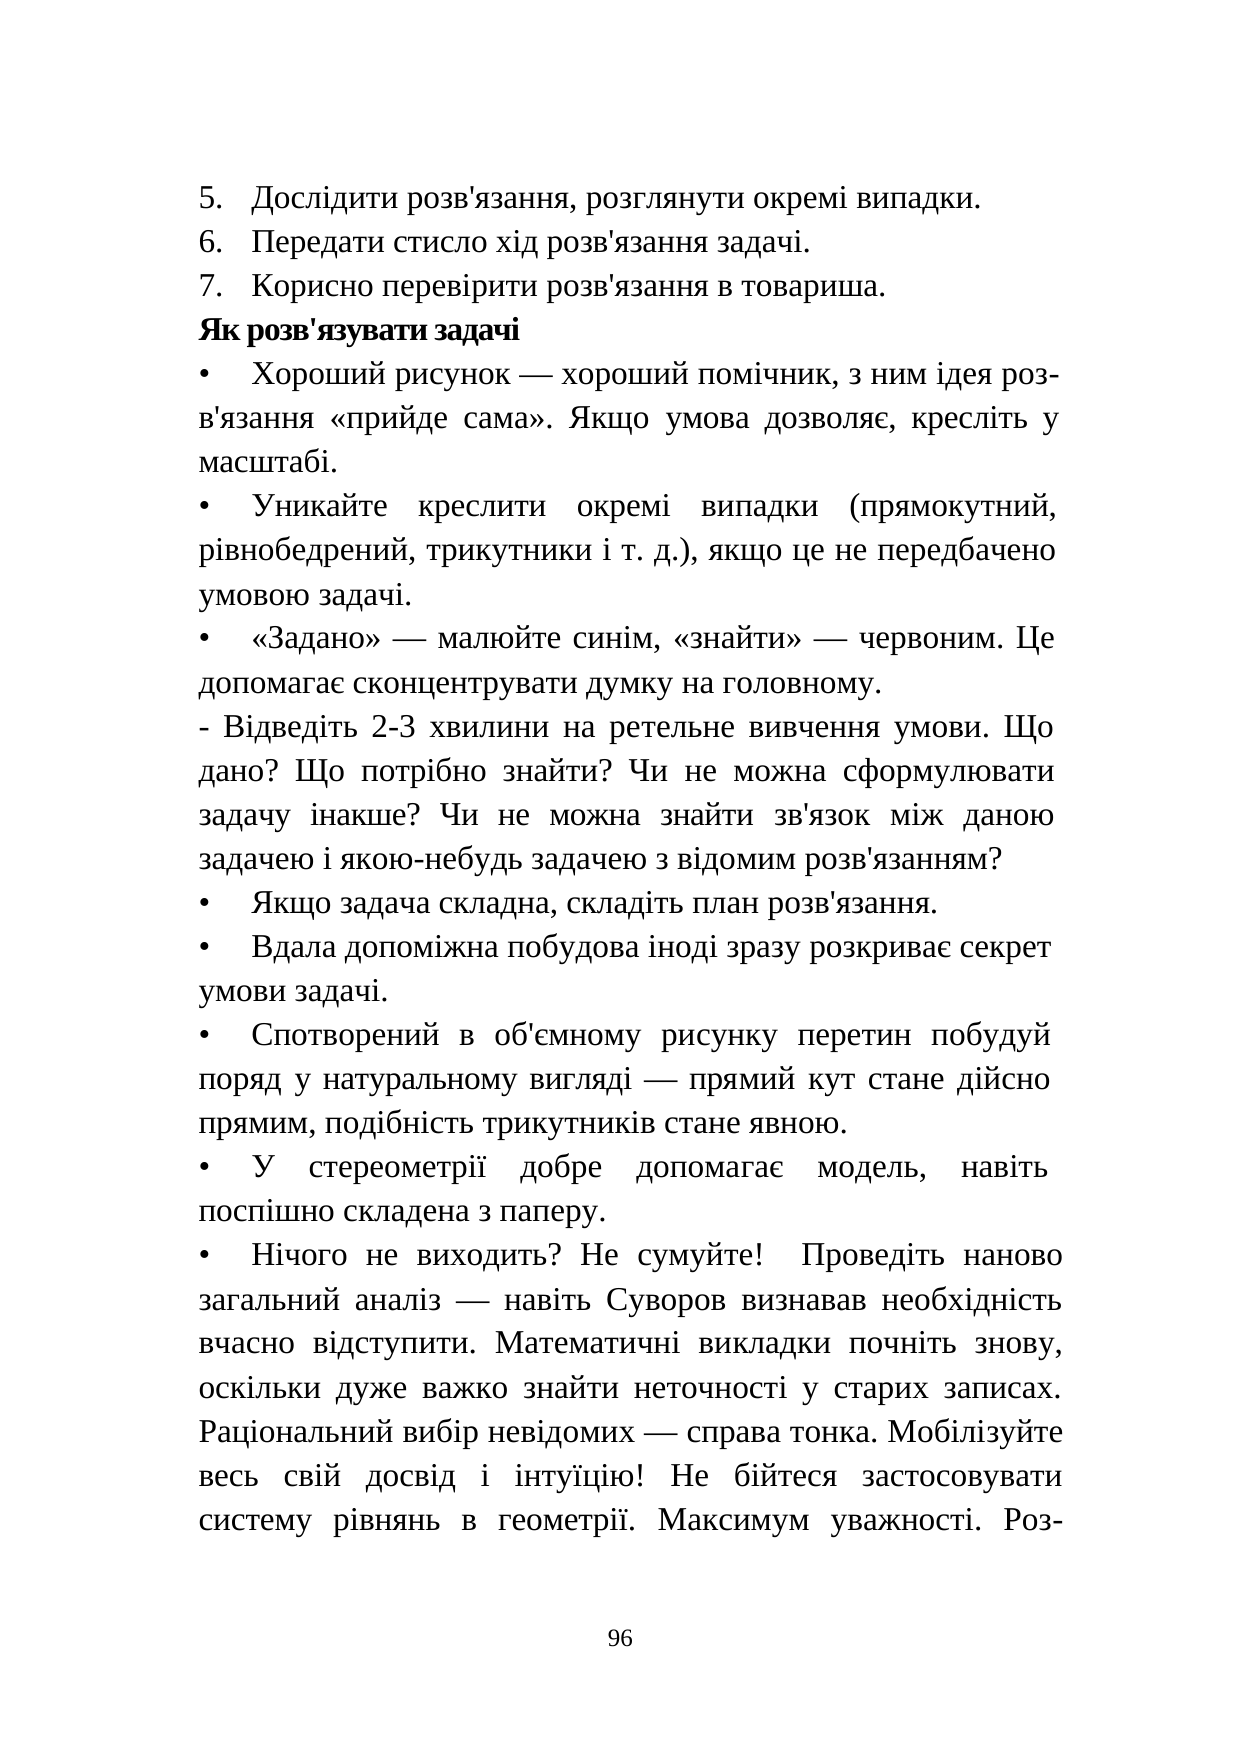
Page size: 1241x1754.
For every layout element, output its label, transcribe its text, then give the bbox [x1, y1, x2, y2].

list Корисно перевірити розв'язання в товариша. [198, 265, 1059, 304]
list «Задано» — малюйте синім, «знайти» — червоним. Це допомагає сконцентрувати думку на головному. [198, 618, 1055, 700]
list Якщо задача складна, складіть план розв'язання. [198, 882, 1053, 921]
list Дослідити розв'язання, розглянути окремі випадки. [198, 177, 1061, 216]
list Спотворений в об'ємному рисунку перетин побудуй поряд у натуральному вигляді — прямий кут стане дійсно прямим, подібність трикутників стане явною. [198, 1014, 1051, 1141]
list Хороший рисунок — хороший помічник, з ним ідея розв'язання «прийде сама». Якщо умова дозволяє, кресліть у масштабі. [198, 353, 1059, 480]
list Передати стисло хід розв'язання задачі. [198, 221, 1060, 259]
text Як розв'язувати задачі [198, 309, 1063, 348]
text - Відведіть 2-3 хвилини на ретельне вивчення умови. Що дано? Що потрібно знайти? Чи не можна сформулювати задачу інакше? Чи не можна знайти зв'язок між даною задачею і якою-небудь задачею з відомим розв'язанням? [198, 706, 1054, 876]
list Уникайте креслити окремі випадки (прямокутний, рівнобедрений, трикутники і т. д.), якщо це не передбачено умовою задачі. [198, 486, 1057, 612]
list Вдала допоміжна побудова іноді зразу розкриває секрет умови задачі. [198, 926, 1052, 1009]
list У стереометрії добре допомагає модель, навіть поспішно складена з паперу. [198, 1147, 1048, 1229]
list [198, 1235, 1063, 1537]
